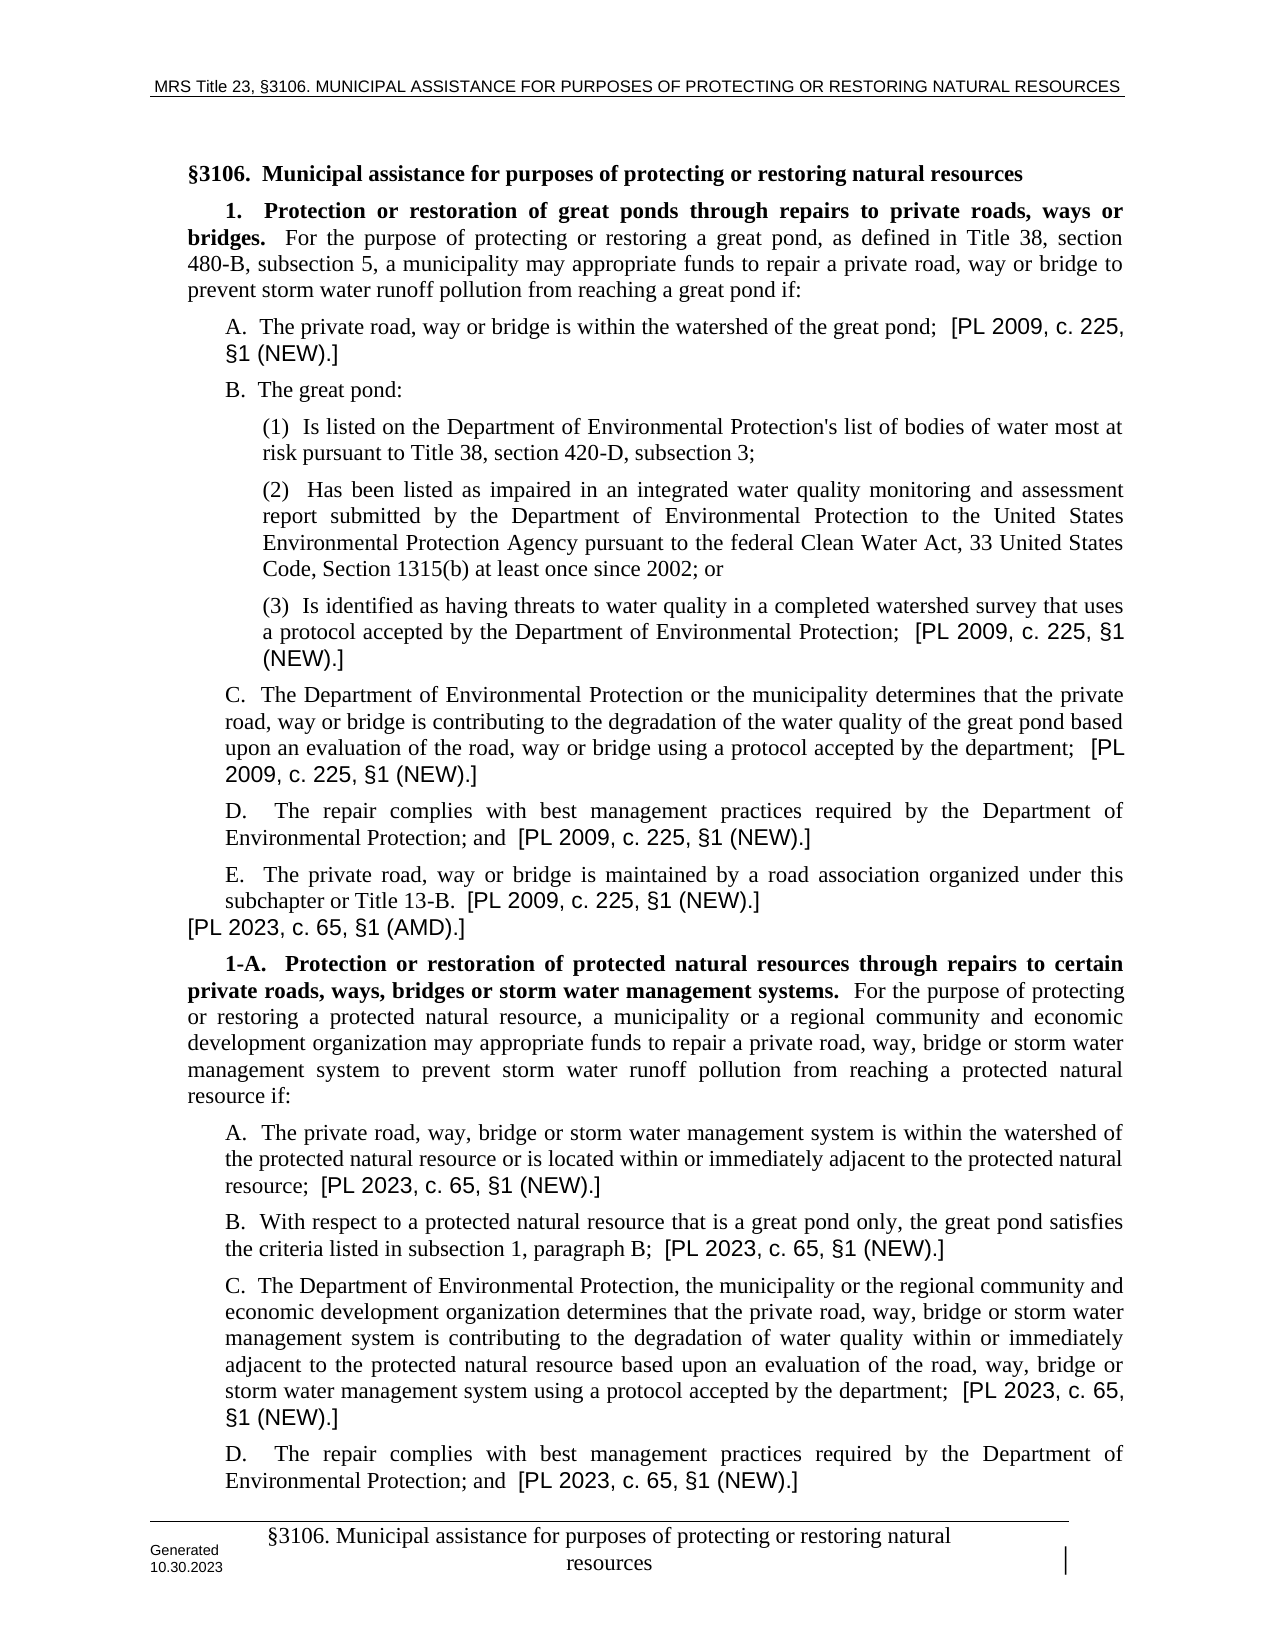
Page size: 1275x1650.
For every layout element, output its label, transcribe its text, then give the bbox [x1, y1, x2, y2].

text C. The Department of Environmental Protection, the municipality or the regional community and economic development organization determines that the private road, way, bridge or storm water management system is contributing to the degradation of water quality within or immediately adjacent to the protected natural resource based upon an evaluation of the road, way, bridge or storm water management system using a protocol accepted by the department; [PL 2023, c. 65, §1 (NEW).] [225, 1272, 1125, 1430]
text A. The private road, way or bridge is within the watershed of the great pond; [PL 2009, c. 225, §1 (NEW).] [225, 313, 1125, 366]
text §3106. Municipal assistance for purposes of protecting or restoring natural resources [187, 160, 1125, 187]
text B. The great pond: [225, 376, 1125, 403]
text C. The Department of Environmental Protection or the municipality determines that the private road, way or bridge is contributing to the degradation of the water quality of the great pond based upon an evaluation of the road, way or bridge using a protocol accepted by the department; [PL 2009, c. 225, §1 (NEW).] [225, 682, 1125, 787]
text E. The private road, way or bridge is maintained by a road association organized under this subchapter or Title 13‑B. [PL 2009, c. 225, §1 (NEW).] [225, 861, 1125, 913]
text D. The repair complies with best management practices required by the Department of Environmental Protection; and [PL 2009, c. 225, §1 (NEW).] [225, 797, 1125, 850]
text (1) Is listed on the Department of Environmental Protection's list of bodies of water most at risk pursuant to Title 38, section 420‑D, subsection 3; [262, 413, 1125, 466]
text (3) Is identified as having threats to water quality in a completed watershed survey that uses a protocol accepted by the Department of Environmental Protection; [PL 2009, c. 225, §1 (NEW).] [262, 592, 1125, 671]
text A. The private road, way, bridge or storm water management system is within the watershed of the protected natural resource or is located within or immediately adjacent to the protected natural resource; [PL 2023, c. 65, §1 (NEW).] [225, 1119, 1125, 1198]
text 1-A. Protection or restoration of protected natural resources through repairs to certain private roads, ways, bridges or storm water management systems. For the purpose of protecting or restoring a protected natural resource, a municipality or a regional community and economic development organization may appropriate funds to repair a private road, way, bridge or storm water management system to prevent storm water runoff pollution from reaching a protected natural resource if: [187, 950, 1125, 1108]
text B. With respect to a protected natural resource that is a great pond only, the great pond satisfies the criteria listed in subsection 1, paragraph B; [PL 2023, c. 65, §1 (NEW).] [225, 1208, 1125, 1261]
text D. The repair complies with best management practices required by the Department of Environmental Protection; and [PL 2023, c. 65, §1 (NEW).] [225, 1440, 1125, 1493]
text (2) Has been listed as impaired in an integrated water quality monitoring and assessment report submitted by the Department of Environmental Protection to the United States Environmental Protection Agency pursuant to the federal Clean Water Act, 33 United States Code, Section 1315(b) at least once since 2002; or [262, 476, 1125, 582]
text 1. Protection or restoration of great ponds through repairs to private roads, ways or bridges. For the purpose of protecting or restoring a great pond, as defined in Title 38, section 480‑B, subsection 5, a municipality may appropriate funds to repair a private road, way or bridge to prevent storm water runoff pollution from reaching a great pond if: [187, 197, 1125, 303]
text [PL 2023, c. 65, §1 (AMD).] [187, 913, 1125, 940]
